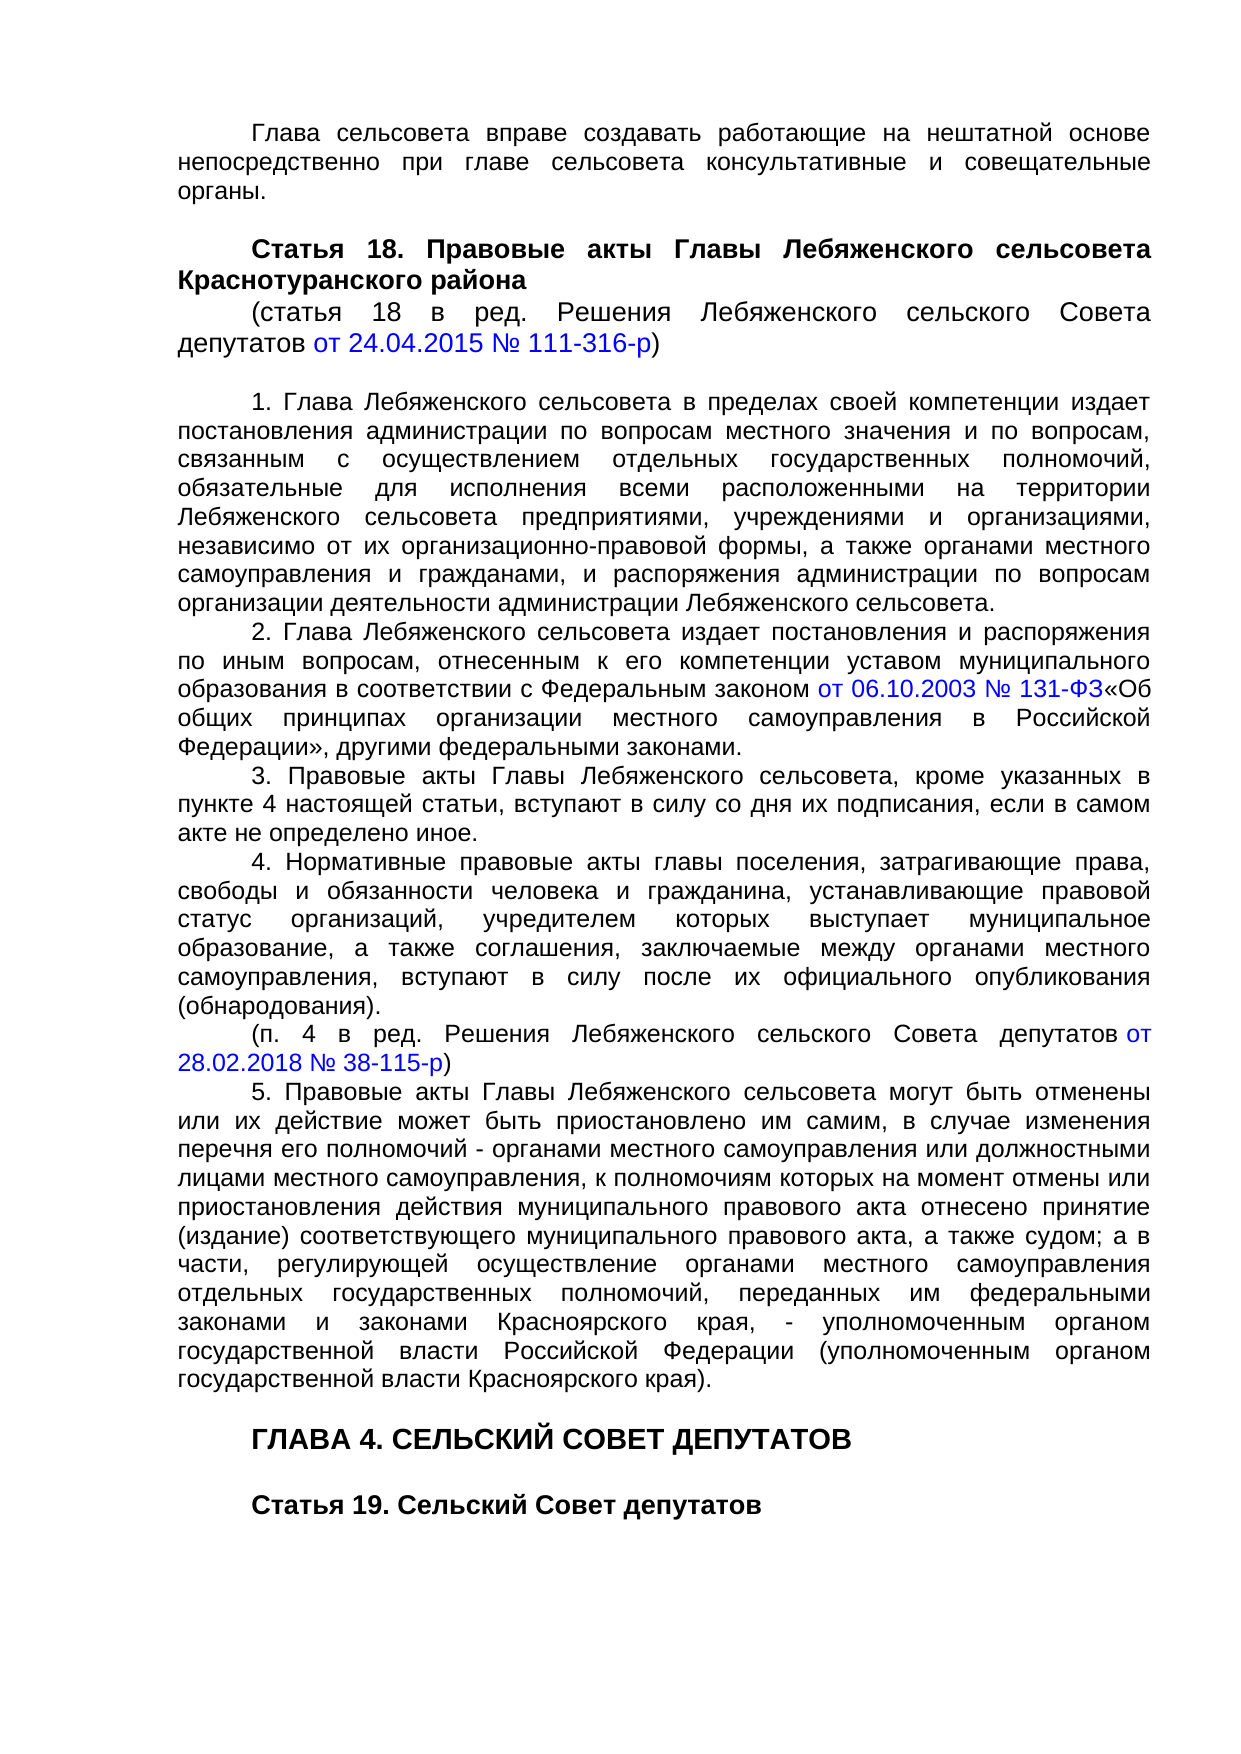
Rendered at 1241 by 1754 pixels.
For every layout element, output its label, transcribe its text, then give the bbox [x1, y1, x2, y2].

text Глава сельсовета вправе создавать работающие на нештатной основе непосредственно при главе сельсовета консультативные и совещательные органы. [177, 118, 1152, 204]
text Статья 19. Сельский Совет депутатов [177, 1489, 1152, 1520]
text 5. Правовые акты Главы Лебяженского сельсовета могут быть отменены или их действие может быть приостановлено им самим, в случае изменения перечня его полномочий - органами местного самоуправления или должностными лицами местного самоуправления, к полномочиям которых на момент отмены или приостановления действия муниципального правового акта отнесено принятие (издание) соответствующего муниципального правового акта, а также судом; а в части, регулирующей осуществление органами местного самоуправления отдельных государственных полномочий, переданных им федеральными законами и законами Красноярского края, - уполномоченным органом государственной власти Российской Федерации (уполномоченным органом государственной власти Красноярского края). [177, 1077, 1152, 1393]
text Статья 18. Правовые акты Главы Лебяженского сельсовета Краснотуранского района [177, 233, 1152, 296]
text 4. Нормативные правовые акты главы поселения, затрагивающие права, свободы и обязанности человека и гражданина, устанавливающие правовой статус организаций, учредителем которых выступает муниципальное образование, а также соглашения, заключаемые между органами местного самоуправления, вступают в силу после их официального опубликования (обнародования). [177, 847, 1152, 1019]
text 2. Глава Лебяженского сельсовета издает постановления и распоряжения по иным вопросам, отнесенным к его компетенции уставом муниципального образования в соответствии с Федеральным законом от 06.10.2003 № 131-ФЗ«Об общих принципах организации местного самоуправления в Российской Федерации», другими федеральными законами. [177, 617, 1152, 761]
text (п. 4 в ред. Решения Лебяженского сельского Совета депутатов от 28.02.2018 № 38-115-р) [177, 1019, 1152, 1077]
text 1. Глава Лебяженского сельсовета в пределах своей компетенции издает постановления администрации по вопросам местного значения и по вопросам, связанным с осуществлением отдельных государственных полномочий, обязательные для исполнения всеми расположенными на территории Лебяженского сельсовета предприятиями, учреждениями и организациями, независимо от их организационно-правовой формы, а также органами местного самоуправления и гражданами, и распоряжения администрации по вопросам организации деятельности администрации Лебяженского сельсовета. [177, 387, 1152, 617]
text (статья 18 в ред. Решения Лебяженского сельского Совета депутатов от 24.04.2015 № 111-316-р) [177, 296, 1152, 358]
text ГЛАВА 4. СЕЛЬСКИЙ СОВЕТ ДЕПУТАТОВ [177, 1422, 1152, 1455]
text 3. Правовые акты Главы Лебяженского сельсовета, кроме указанных в пункте 4 настоящей статьи, вступают в силу со дня их подписания, если в самом акте не определено иное. [177, 761, 1152, 847]
